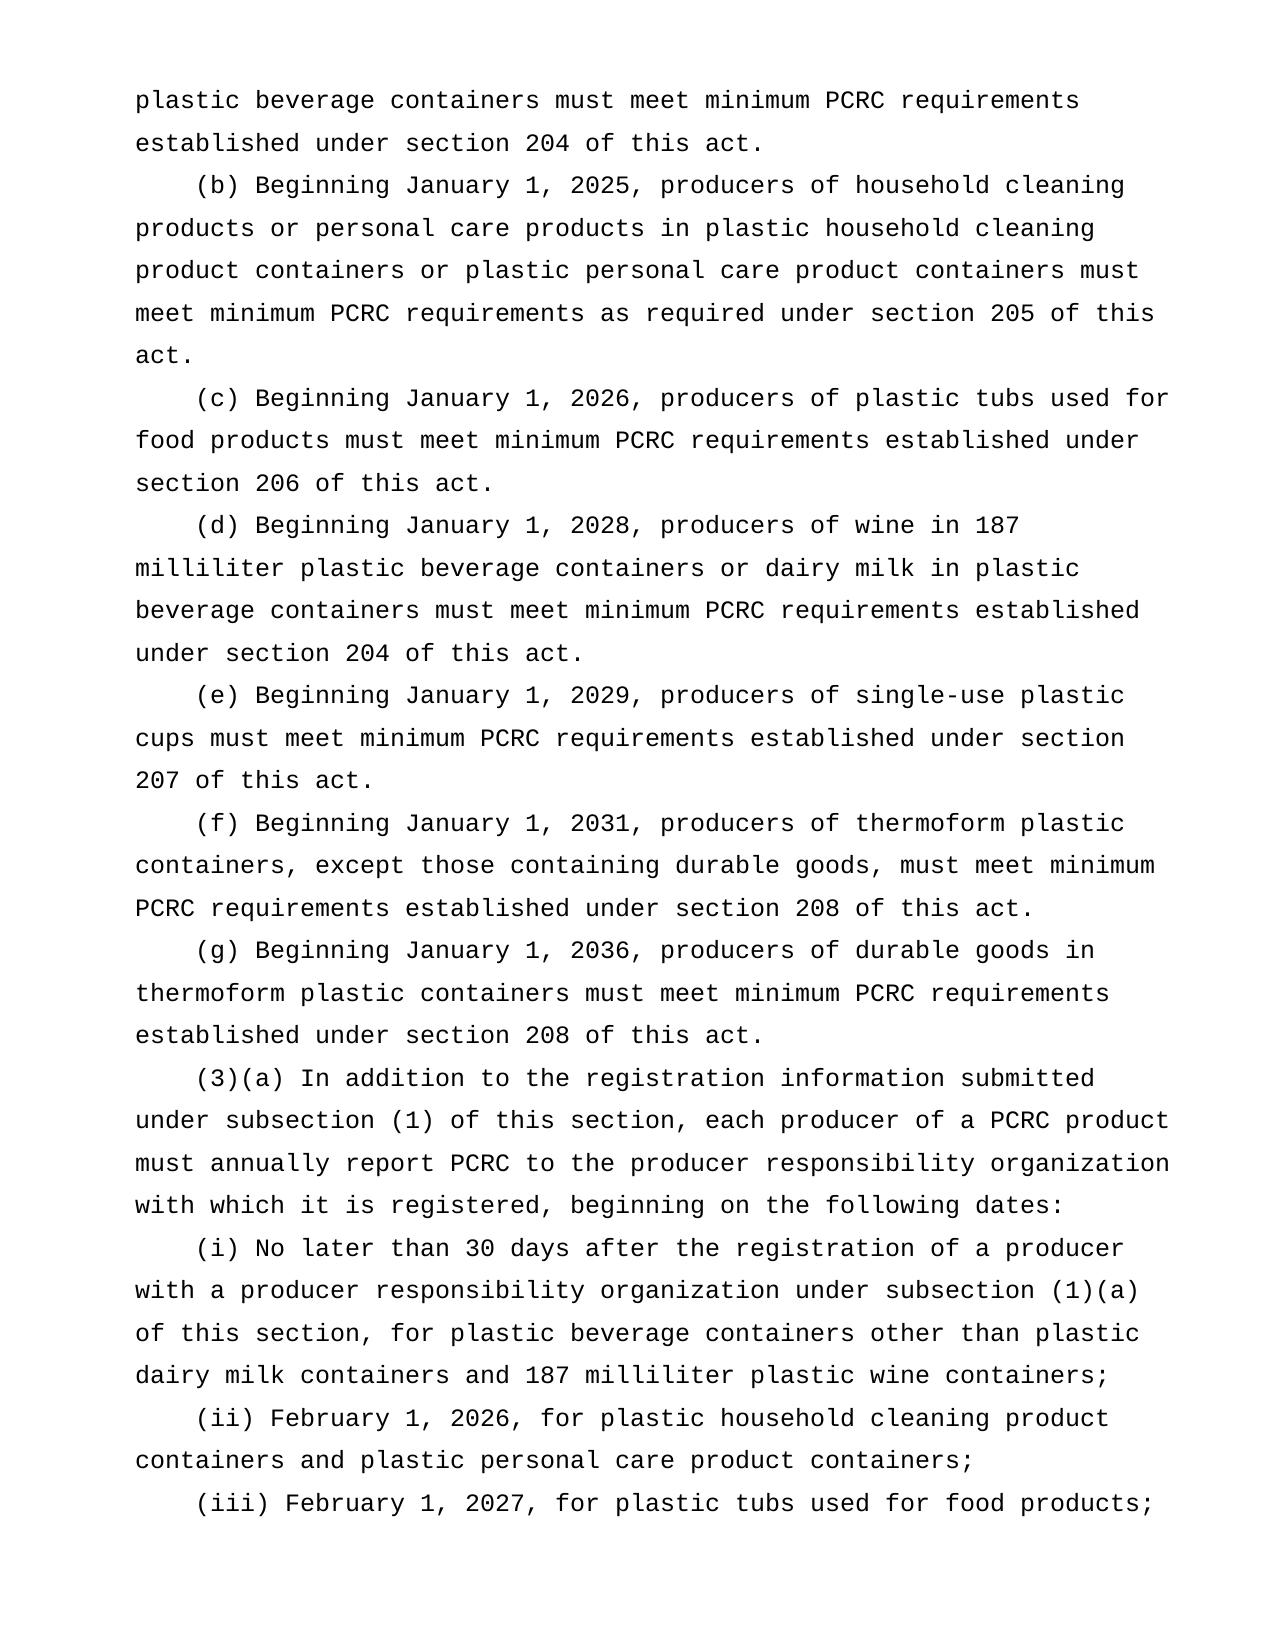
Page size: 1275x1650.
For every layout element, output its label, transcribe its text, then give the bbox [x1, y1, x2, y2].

text (d) Beginning January 1, 2028, producers of wine in 187 milliliter plastic beverage containers or dairy milk in plastic beverage containers must meet minimum PCRC requirements established under section 204 of this act. [135, 500, 1170, 670]
text (c) Beginning January 1, 2026, producers of plastic tubs used for food products must meet minimum PCRC requirements established under section 206 of this act. [135, 372, 1170, 500]
text (g) Beginning January 1, 2036, producers of durable goods in thermoform plastic containers must meet minimum PCRC requirements established under section 208 of this act. [135, 925, 1170, 1052]
text (e) Beginning January 1, 2029, producers of single-use plastic cups must meet minimum PCRC requirements established under section 207 of this act. [135, 670, 1170, 797]
text (iii) February 1, 2027, for plastic tubs used for food products; [135, 1477, 1170, 1520]
text (f) Beginning January 1, 2031, producers of thermoform plastic containers, except those containing durable goods, must meet minimum PCRC requirements established under section 208 of this act. [135, 797, 1170, 925]
text (3)(a) In addition to the registration information submitted under subsection (1) of this section, each producer of a PCRC product must annually report PCRC to the producer responsibility organization with which it is registered, beginning on the following dates: [135, 1052, 1170, 1222]
text (i) No later than 30 days after the registration of a producer with a producer responsibility organization under subsection (1)(a) of this section, for plastic beverage containers other than plastic dairy milk containers and 187 milliliter plastic wine containers; [135, 1222, 1170, 1392]
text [135, 75, 1170, 160]
text (b) Beginning January 1, 2025, producers of household cleaning products or personal care products in plastic household cleaning product containers or plastic personal care product containers must meet minimum PCRC requirements as required under section 205 of this act. [135, 160, 1170, 372]
text (ii) February 1, 2026, for plastic household cleaning product containers and plastic personal care product containers; [135, 1392, 1170, 1477]
